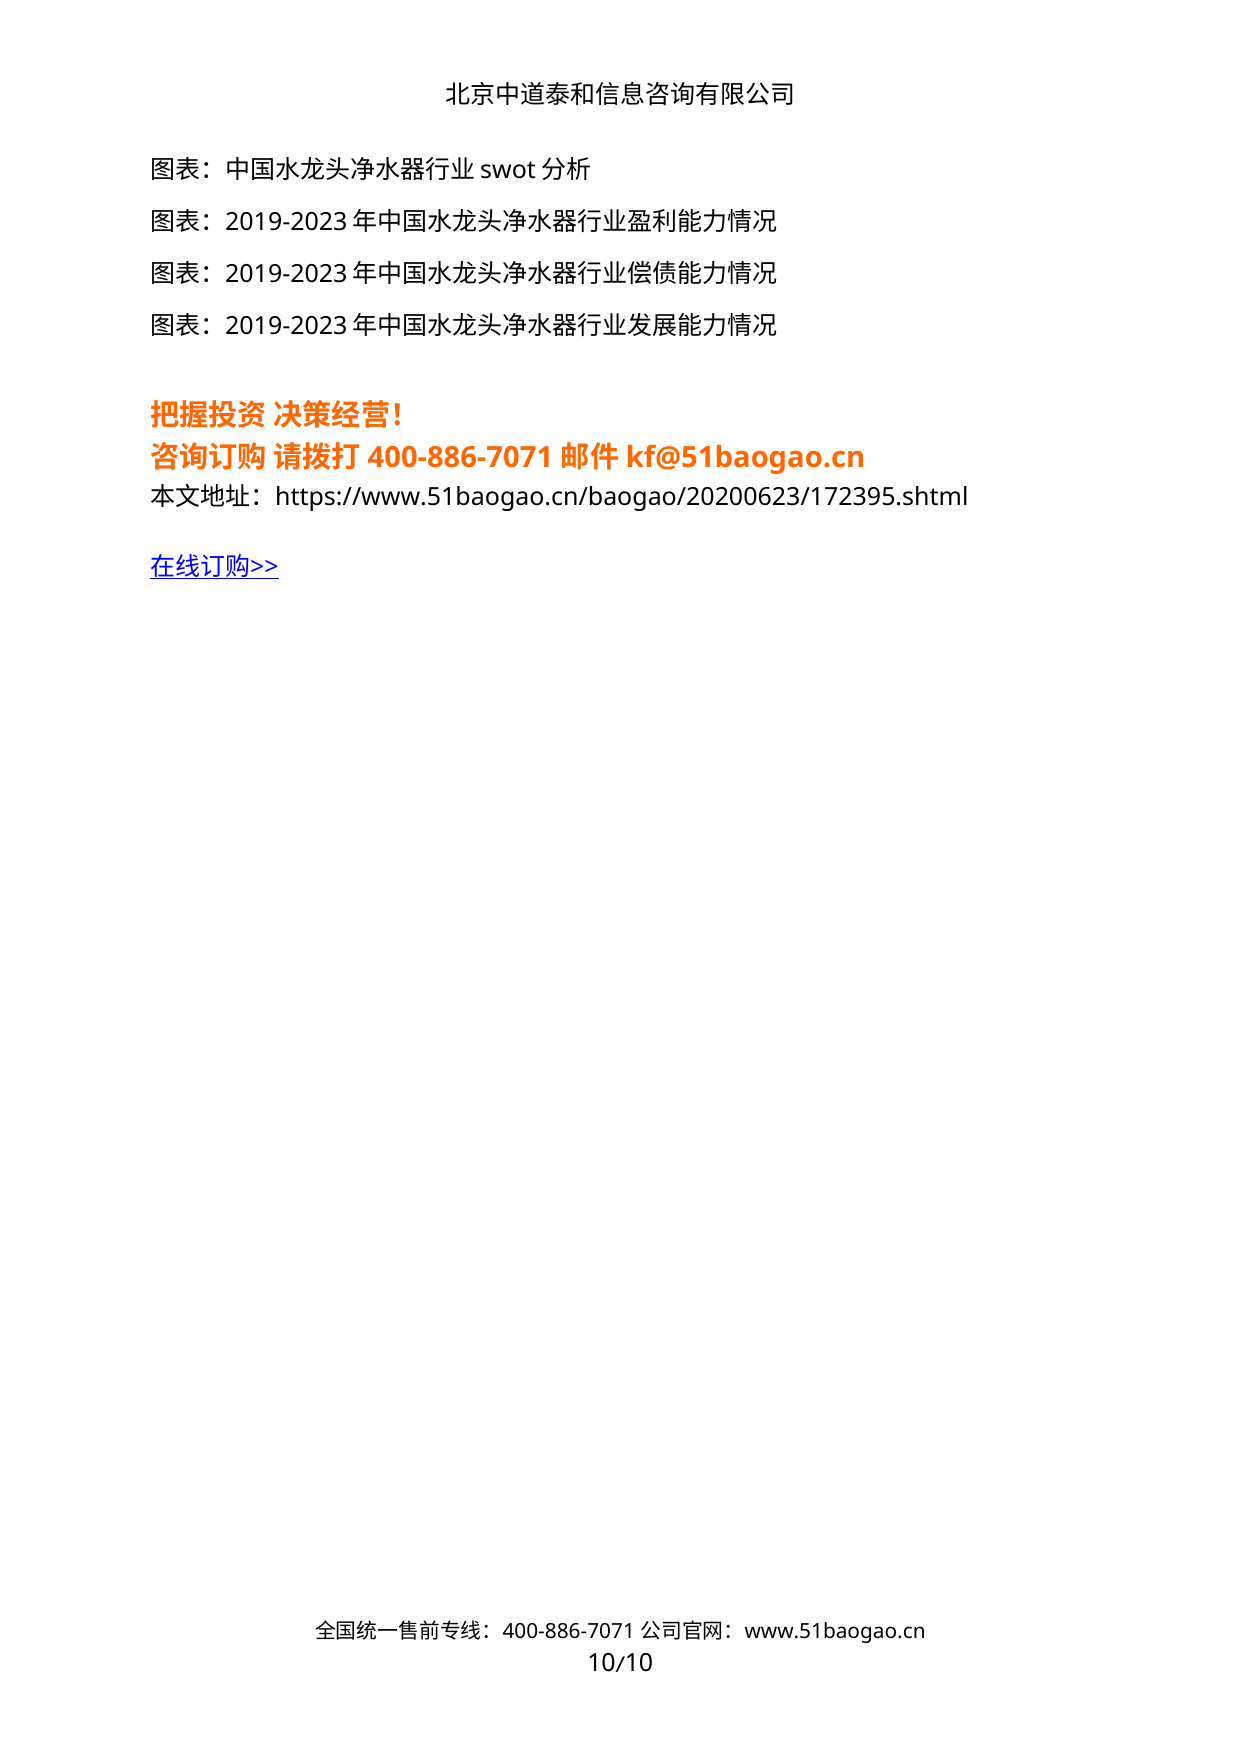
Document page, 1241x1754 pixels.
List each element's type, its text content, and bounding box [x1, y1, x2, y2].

text 图表：2019-2023年中国水龙头净水器行业偿债能力情况 [150, 254, 1090, 290]
text 把握投资 决策经营！咨询订购 请拨打 400-886-7071 邮件 kf@51baogao.cn本文地址：https://www.51baogao.cn/baogao/20200623/172395.shtml [150, 357, 1090, 512]
text 图表：2019-2023年中国水龙头净水器行业发展能力情况 [150, 306, 1090, 342]
text 图表：中国水龙头净水器行业swot分析 [150, 150, 1090, 186]
text 图表：2019-2023年中国水龙头净水器行业盈利能力情况 [150, 202, 1090, 238]
text 在线订购>> [150, 512, 1090, 583]
